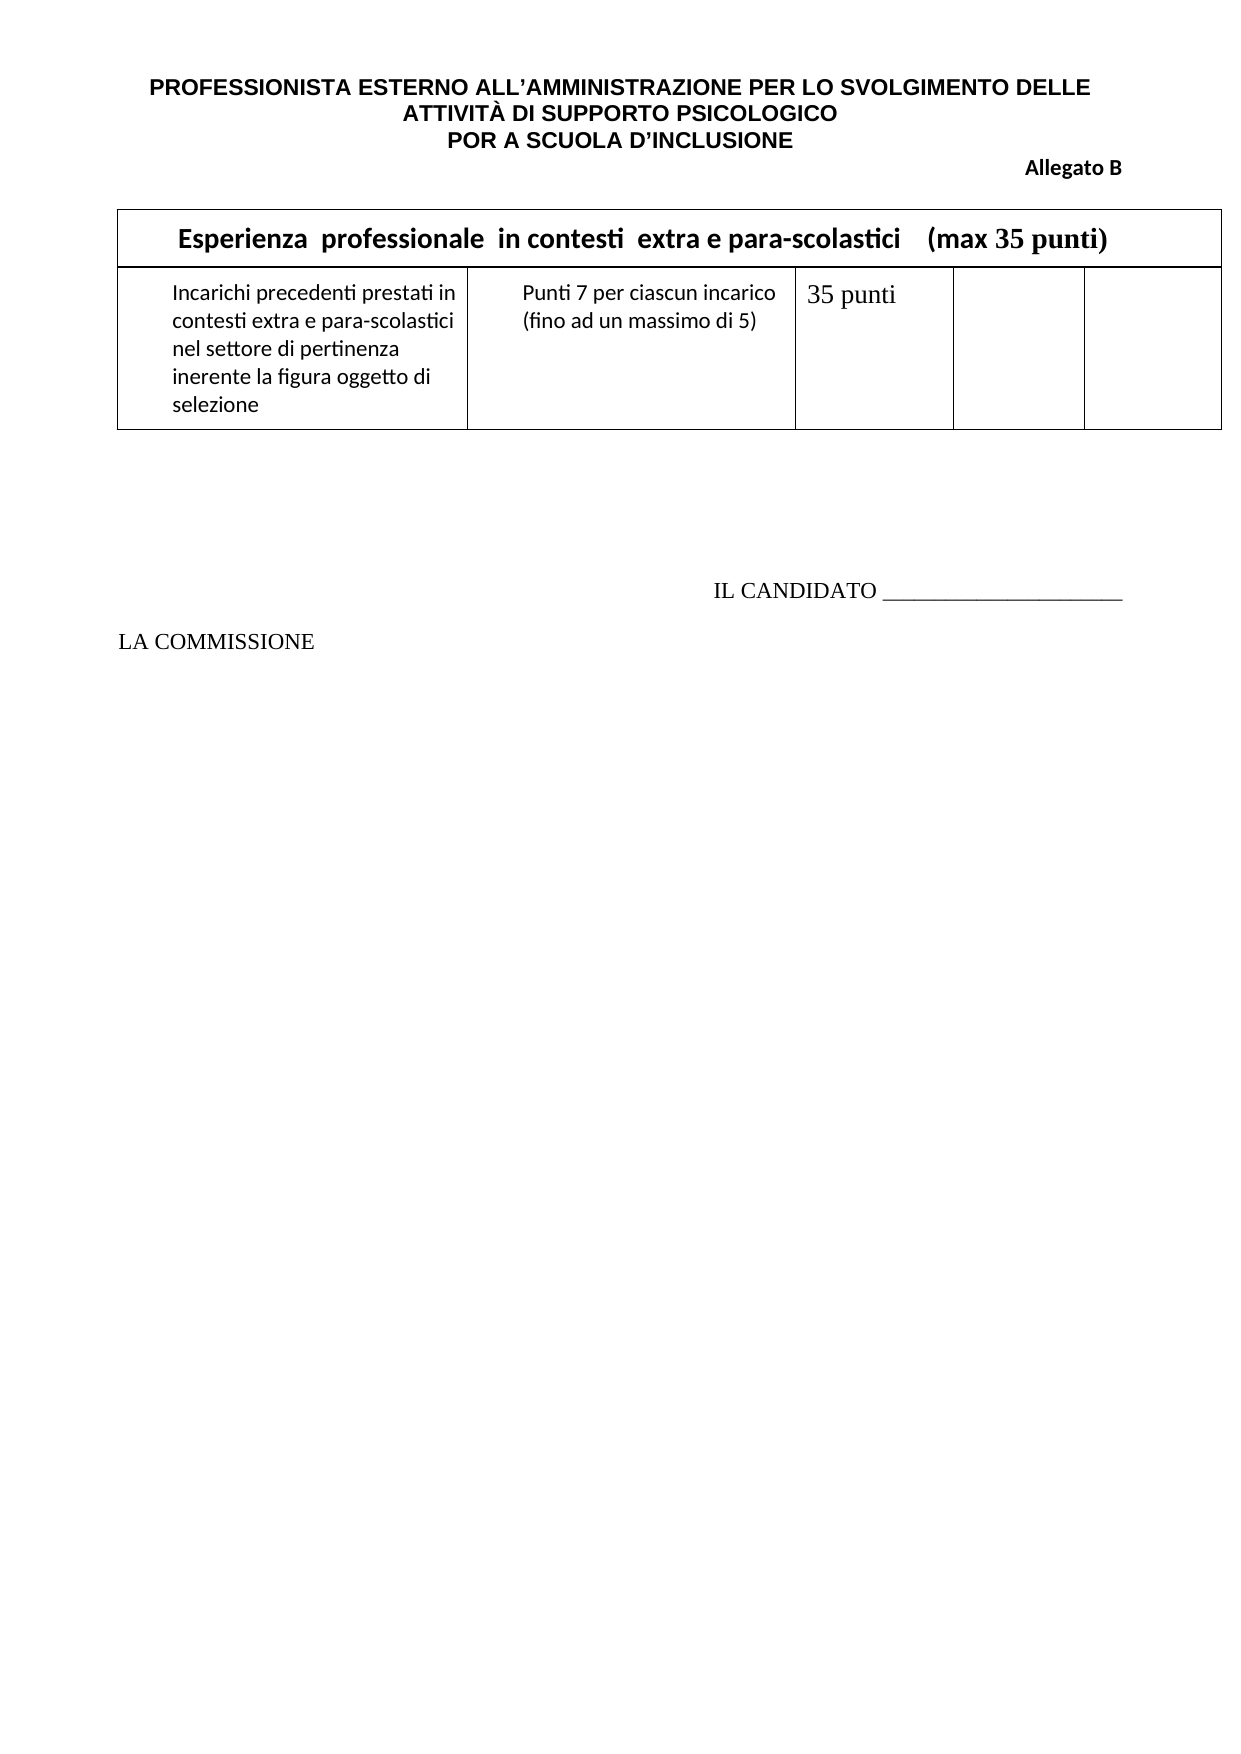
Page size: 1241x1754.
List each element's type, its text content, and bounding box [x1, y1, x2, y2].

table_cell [468, 268, 795, 428]
table_cell Incarichi precedenti prestati in contesti extra e para-scolastici nel settore di pertinenza inerente la figura oggetto di selezione [118, 268, 467, 428]
table_cell [1085, 268, 1221, 428]
table_cell Esperienza professionale in contesti extra e para-scolastici (max 35 punti) [118, 210, 1221, 266]
text IL CANDIDATO _______________________ [118, 577, 1122, 604]
table_cell 35 punti [796, 268, 953, 428]
table_cell [954, 268, 1084, 428]
text LA COMMISSIONE [118, 628, 1122, 655]
